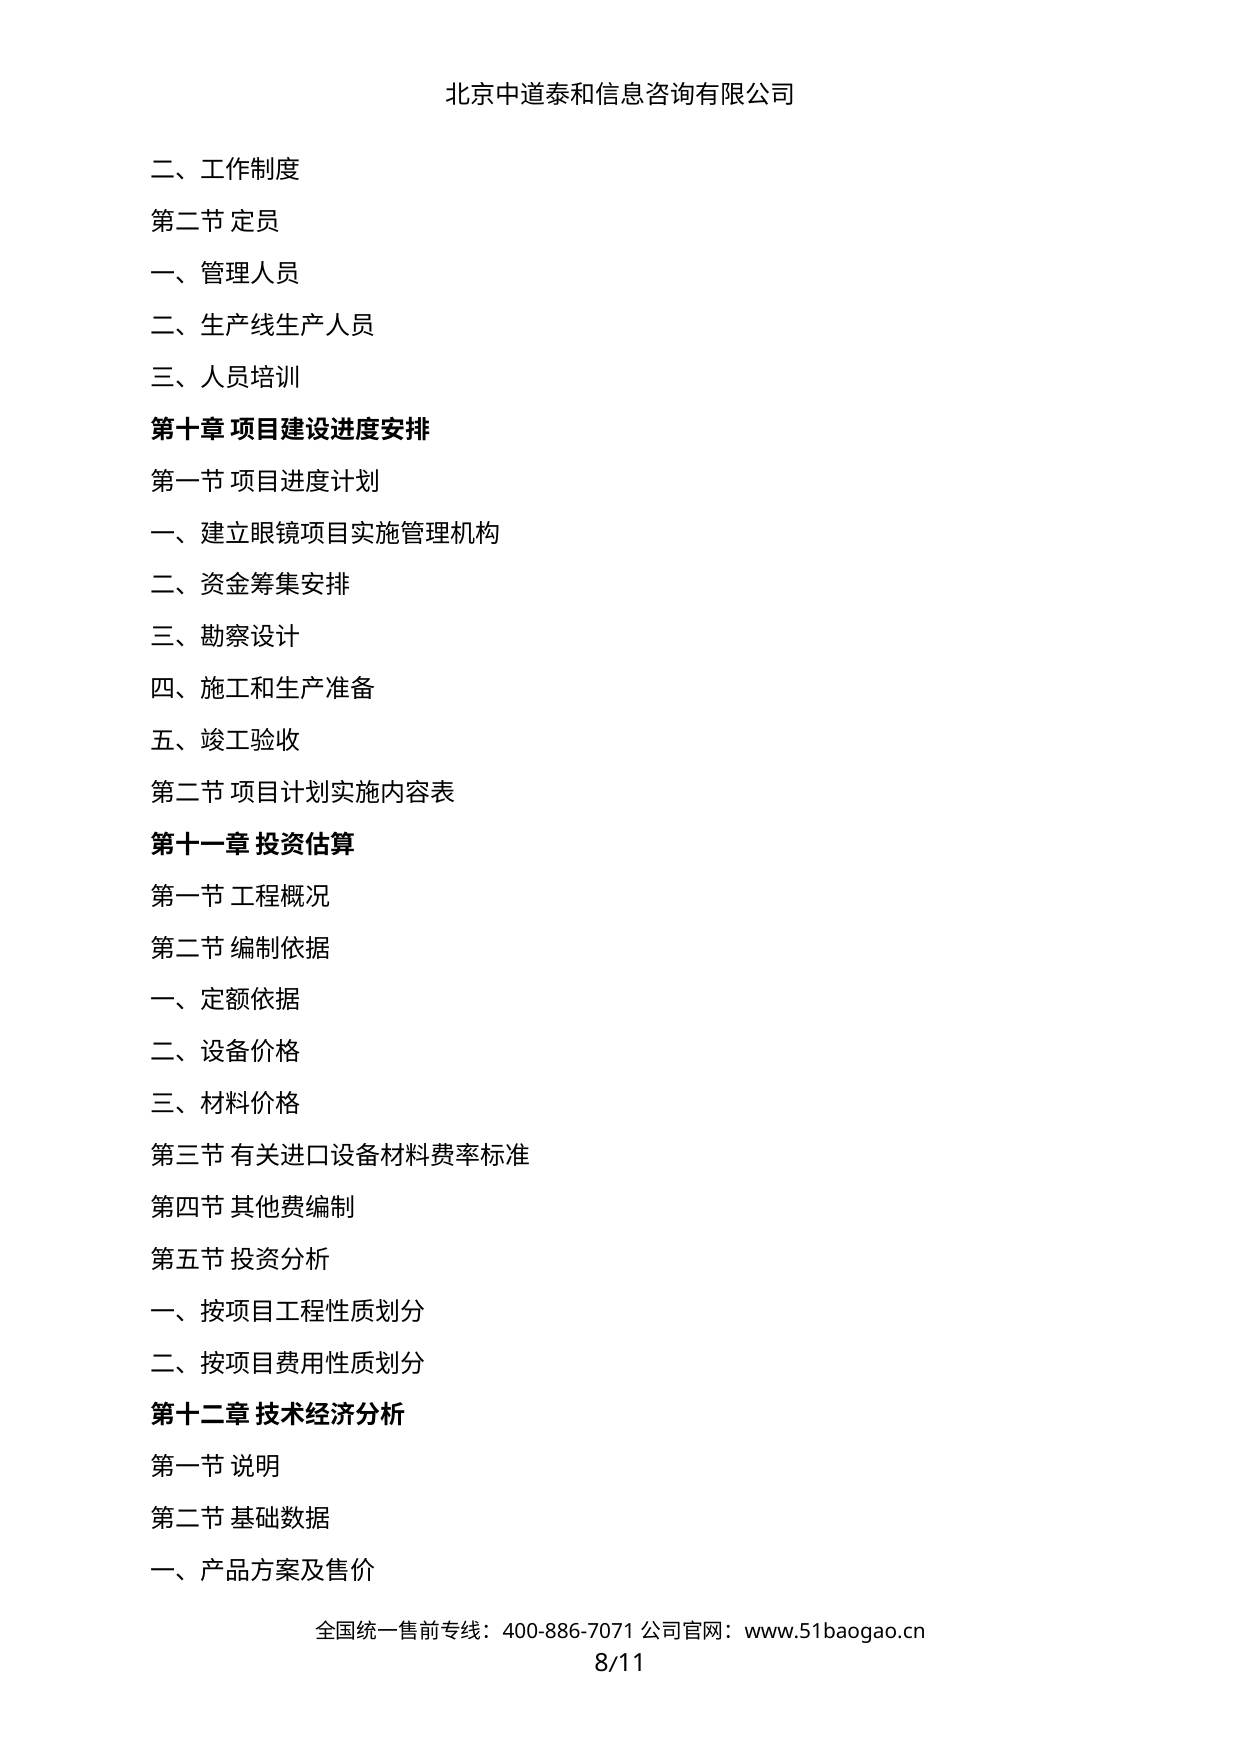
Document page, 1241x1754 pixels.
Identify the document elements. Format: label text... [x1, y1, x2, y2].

text 第一节 说明 [150, 1447, 1090, 1483]
text 一、产品方案及售价 [150, 1551, 1090, 1587]
text 第十二章 技术经济分析 [150, 1395, 1090, 1431]
text 二、资金筹集安排 [150, 565, 1090, 601]
text 第二节 项目计划实施内容表 [150, 772, 1090, 809]
text 五、竣工验收 [150, 721, 1090, 757]
text 三、人员培训 [150, 357, 1090, 394]
text 第十一章 投资估算 [150, 824, 1090, 861]
text 第二节 定员 [150, 202, 1090, 238]
text 第二节 基础数据 [150, 1499, 1090, 1535]
text 第五节 投资分析 [150, 1239, 1090, 1276]
text 四、施工和生产准备 [150, 669, 1090, 705]
text 一、建立眼镜项目实施管理机构 [150, 513, 1090, 549]
text 第一节 工程概况 [150, 876, 1090, 912]
text 二、生产线生产人员 [150, 306, 1090, 342]
text 三、材料价格 [150, 1084, 1090, 1120]
text 一、按项目工程性质划分 [150, 1291, 1090, 1327]
text 一、定额依据 [150, 980, 1090, 1016]
text 二、按项目费用性质划分 [150, 1343, 1090, 1379]
text 一、管理人员 [150, 254, 1090, 290]
text 第四节 其他费编制 [150, 1187, 1090, 1224]
text 第二节 编制依据 [150, 928, 1090, 964]
text 第三节 有关进口设备材料费率标准 [150, 1136, 1090, 1172]
text 三、勘察设计 [150, 617, 1090, 653]
text 二、设备价格 [150, 1032, 1090, 1068]
text 二、工作制度 [150, 150, 1090, 186]
text 第一节 项目进度计划 [150, 461, 1090, 497]
text 第十章 项目建设进度安排 [150, 409, 1090, 446]
